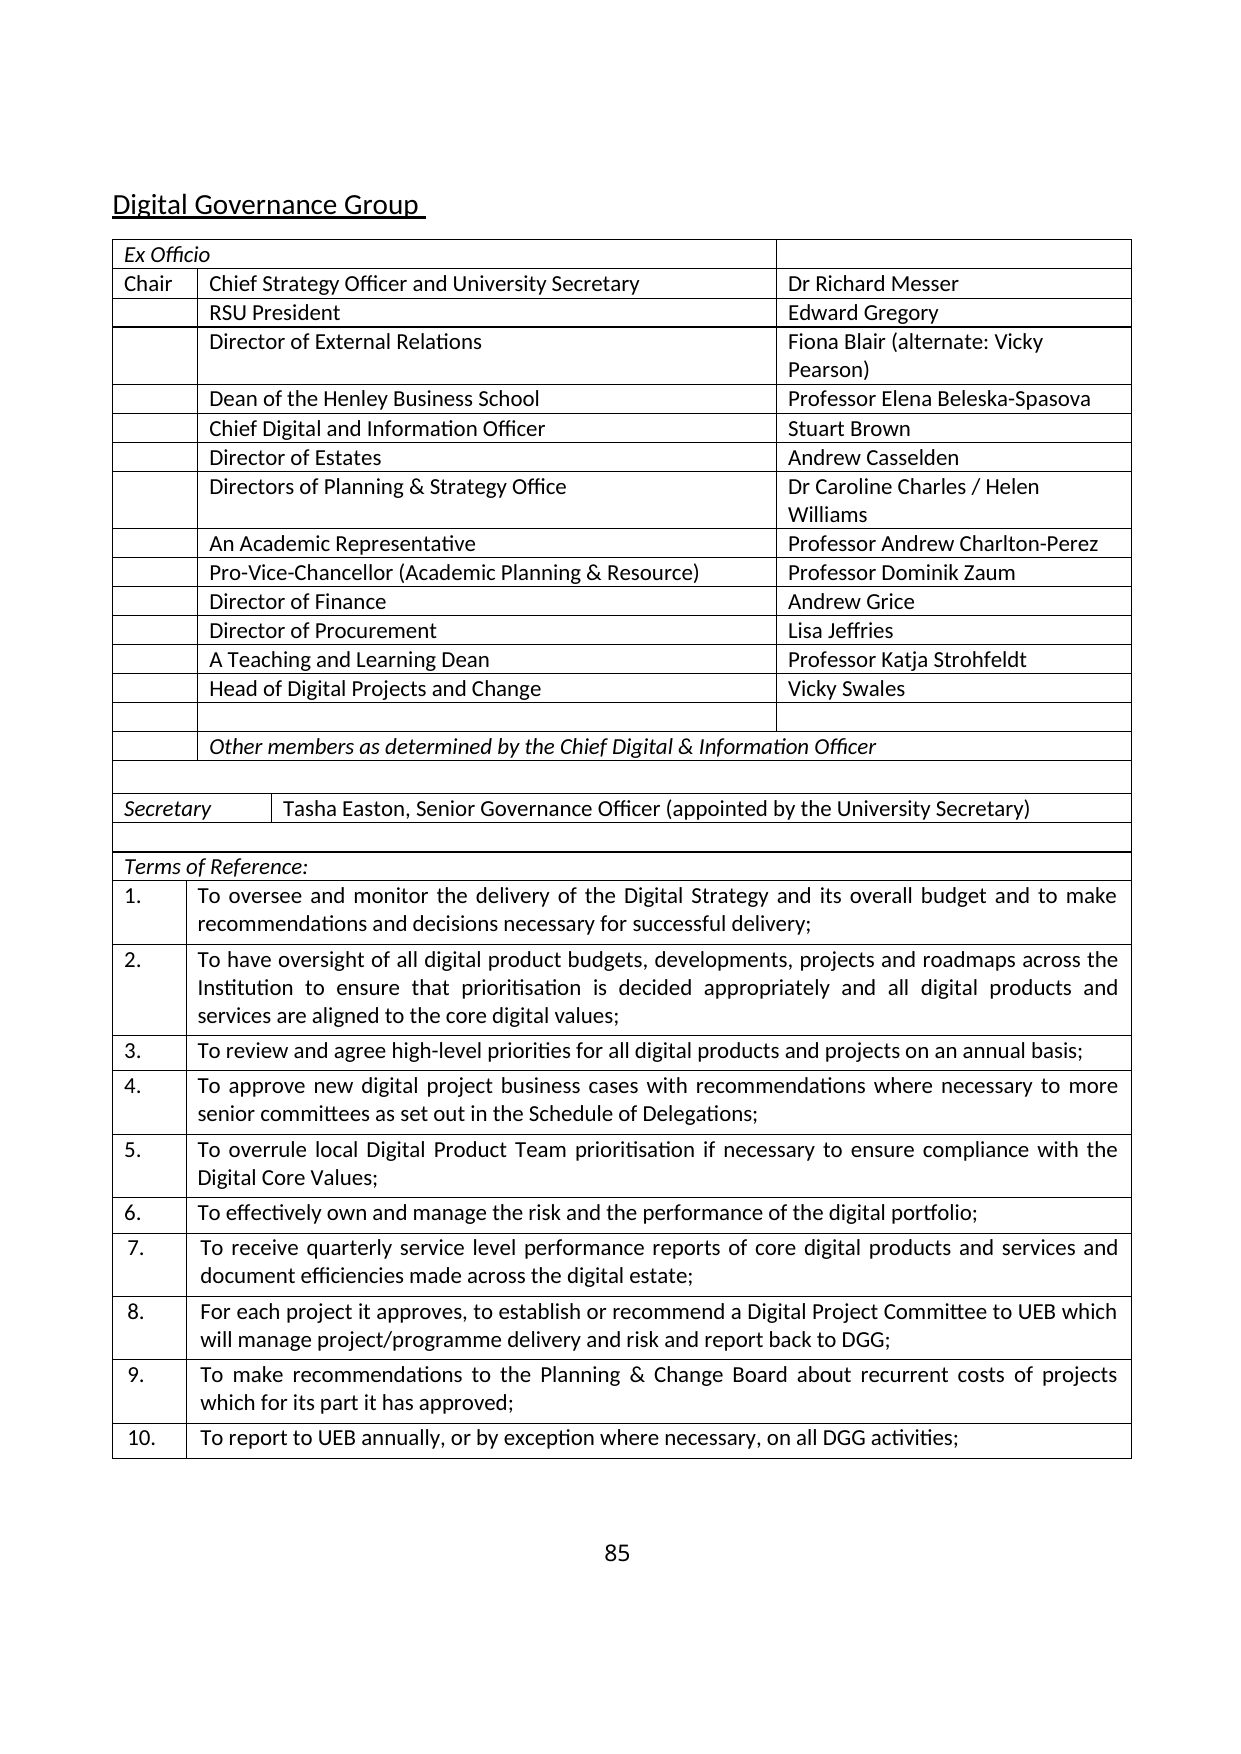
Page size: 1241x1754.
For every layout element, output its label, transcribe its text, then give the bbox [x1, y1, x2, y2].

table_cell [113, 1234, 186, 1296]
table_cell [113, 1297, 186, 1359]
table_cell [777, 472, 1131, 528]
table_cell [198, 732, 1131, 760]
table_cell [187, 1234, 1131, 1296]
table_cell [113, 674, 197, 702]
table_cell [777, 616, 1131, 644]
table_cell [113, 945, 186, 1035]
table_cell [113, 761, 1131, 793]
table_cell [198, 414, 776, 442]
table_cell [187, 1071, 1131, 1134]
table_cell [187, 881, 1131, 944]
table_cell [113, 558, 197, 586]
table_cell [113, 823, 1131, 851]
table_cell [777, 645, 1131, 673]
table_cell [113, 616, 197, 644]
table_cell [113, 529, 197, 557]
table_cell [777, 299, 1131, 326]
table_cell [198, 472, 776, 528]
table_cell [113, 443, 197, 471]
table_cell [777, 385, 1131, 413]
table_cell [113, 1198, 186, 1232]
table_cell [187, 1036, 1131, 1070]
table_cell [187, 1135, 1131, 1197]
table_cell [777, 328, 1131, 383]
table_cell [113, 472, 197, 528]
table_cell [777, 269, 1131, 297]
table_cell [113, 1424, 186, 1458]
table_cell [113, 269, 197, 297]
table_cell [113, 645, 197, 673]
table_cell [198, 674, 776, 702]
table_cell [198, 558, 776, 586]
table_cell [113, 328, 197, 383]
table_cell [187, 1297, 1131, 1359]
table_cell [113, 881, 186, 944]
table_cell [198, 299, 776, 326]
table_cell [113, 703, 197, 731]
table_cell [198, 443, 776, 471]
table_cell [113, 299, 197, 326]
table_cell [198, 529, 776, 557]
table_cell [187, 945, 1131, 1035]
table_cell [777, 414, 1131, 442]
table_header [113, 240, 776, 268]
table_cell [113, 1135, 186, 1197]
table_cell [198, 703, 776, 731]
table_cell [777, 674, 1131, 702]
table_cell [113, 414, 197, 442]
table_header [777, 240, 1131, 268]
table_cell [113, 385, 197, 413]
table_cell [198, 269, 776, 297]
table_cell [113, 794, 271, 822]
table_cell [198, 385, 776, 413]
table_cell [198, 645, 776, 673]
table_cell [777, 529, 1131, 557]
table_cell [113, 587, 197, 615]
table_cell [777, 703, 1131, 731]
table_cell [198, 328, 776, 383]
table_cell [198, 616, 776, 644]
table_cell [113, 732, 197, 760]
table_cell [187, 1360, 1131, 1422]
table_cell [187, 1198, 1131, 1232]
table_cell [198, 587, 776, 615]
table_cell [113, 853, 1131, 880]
subtitle Digital Governance Group [112, 186, 1122, 221]
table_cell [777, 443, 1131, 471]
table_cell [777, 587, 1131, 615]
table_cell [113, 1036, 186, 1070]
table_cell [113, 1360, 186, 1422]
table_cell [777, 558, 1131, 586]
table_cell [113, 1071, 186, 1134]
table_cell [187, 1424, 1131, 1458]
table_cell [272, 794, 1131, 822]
